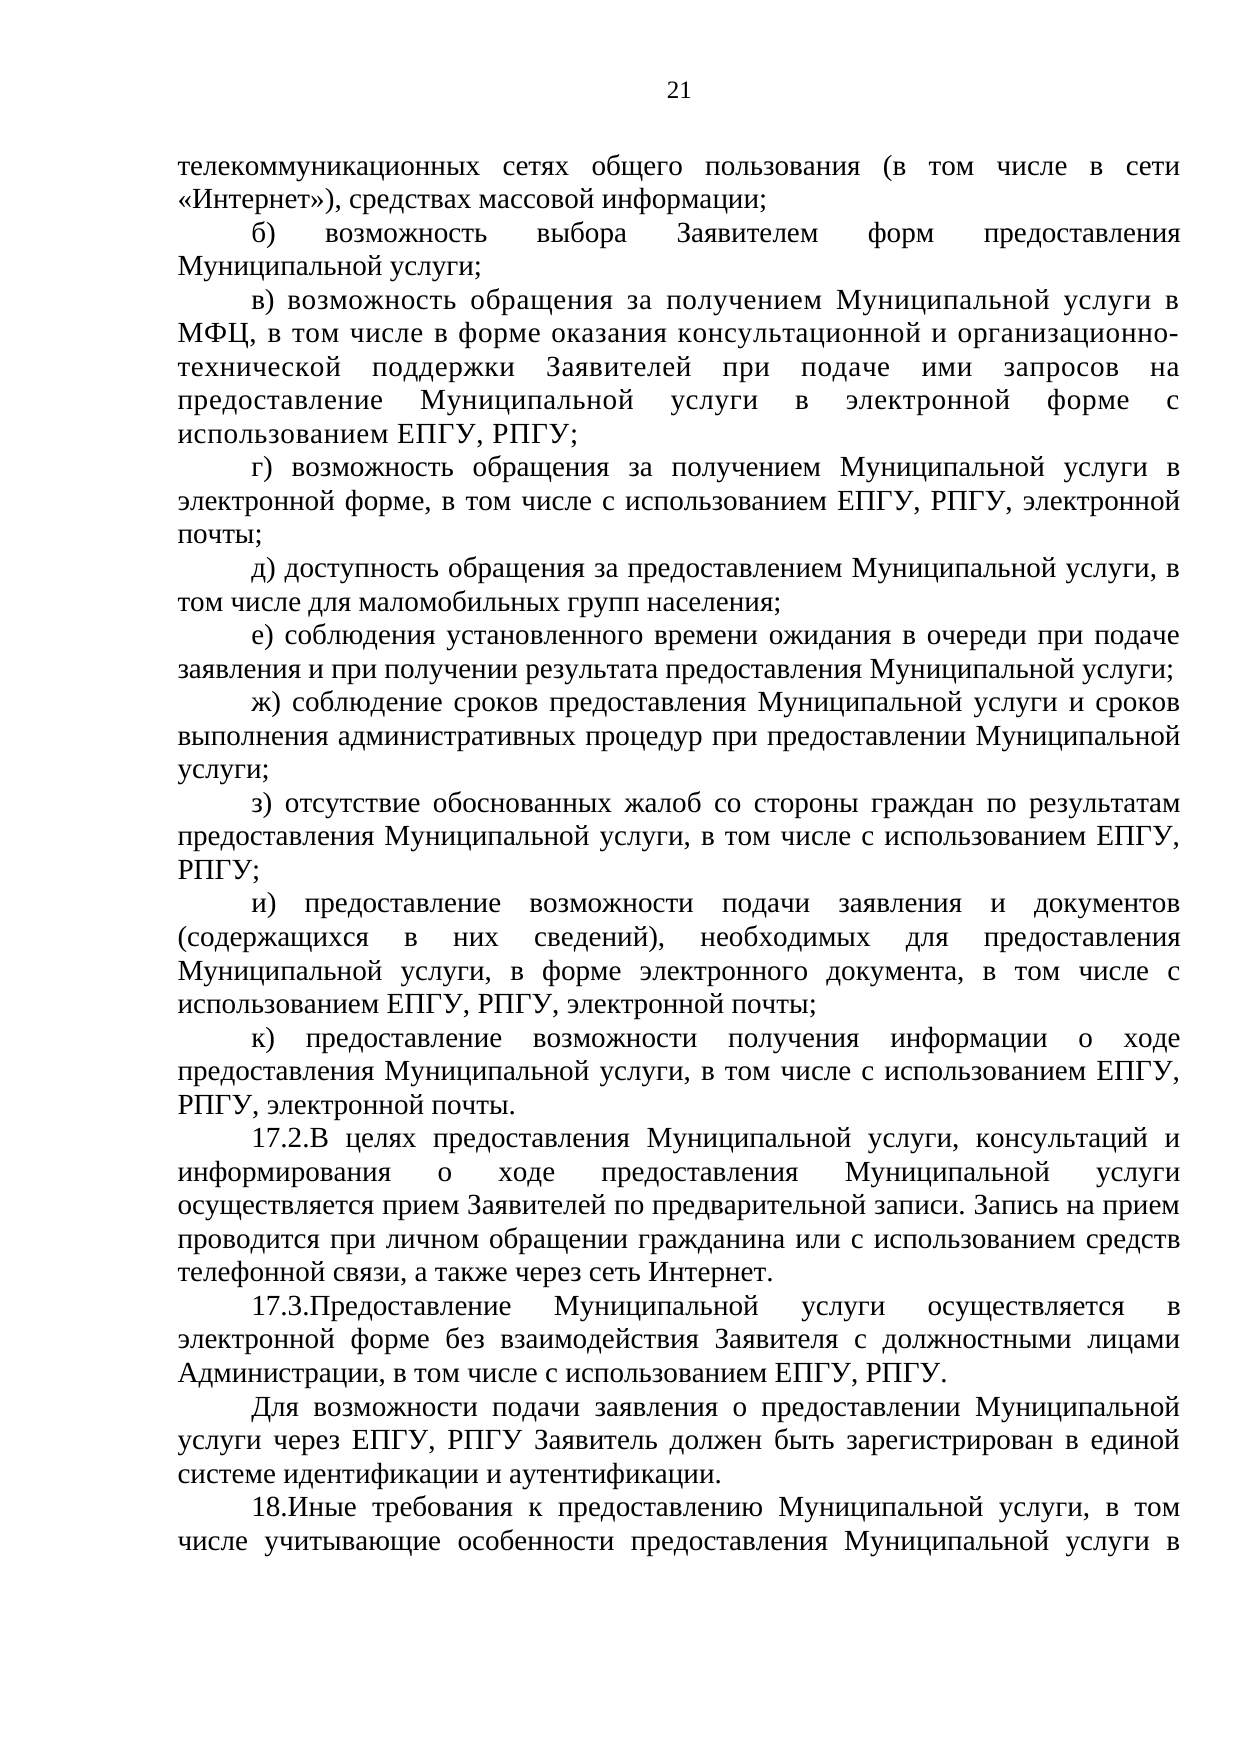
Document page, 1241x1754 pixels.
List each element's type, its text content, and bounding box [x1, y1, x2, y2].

text 17.2.В целях предоставления Муниципальной услуги, консультаций и информирования о ходе предоставления Муниципальной услуги осуществляется прием Заявителей по предварительной записи. Запись на прием проводится при личном обращении гражданина или с использованием средств телефонной связи, а также через сеть Интернет. [177, 1120, 1181, 1288]
text Для возможности подачи заявления о предоставлении Муниципальной услуги через ЕПГУ, РПГУ Заявитель должен быть зарегистрирован в единой системе идентификации и аутентификации. [177, 1389, 1181, 1489]
text 17.3.Предоставление Муниципальной услуги осуществляется в электронной форме без взаимодействия Заявителя с должностными лицами Администрации, в том числе с использованием ЕПГУ, РПГУ. [177, 1288, 1181, 1389]
text г) возможность обращения за получением Муниципальной услуги в электронной форме, в том числе с использованием ЕПГУ, РПГУ, электронной почты; [177, 449, 1181, 550]
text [177, 148, 1181, 215]
text б) возможность выбора Заявителем форм предоставления Муниципальной услуги; [177, 215, 1181, 282]
text д) доступность обращения за предоставлением Муниципальной услуги, в том числе для маломобильных групп населения; [177, 550, 1181, 617]
text к) предоставление возможности получения информации о ходе предоставления Муниципальной услуги, в том числе с использованием ЕПГУ, РПГУ, электронной почты. [177, 1020, 1181, 1120]
text в) возможность обращения за получением Муниципальной услуги в МФЦ, в том числе в форме оказания консультационной и организационно-технической поддержки Заявителей при подаче ими запросов на предоставление Муниципальной услуги в электронной форме с использованием ЕПГУ, РПГУ; [177, 282, 1181, 449]
text и) предоставление возможности подачи заявления и документов (содержащихся в них сведений), необходимых для предоставления Муниципальной услуги, в форме электронного документа, в том числе с использованием ЕПГУ, РПГУ, электронной почты; [177, 886, 1181, 1020]
text ж) соблюдение сроков предоставления Муниципальной услуги и сроков выполнения административных процедур при предоставлении Муниципальной услуги; [177, 684, 1181, 785]
text з) отсутствие обоснованных жалоб со стороны граждан по результатам предоставления Муниципальной услуги, в том числе с использованием ЕПГУ, РПГУ; [177, 785, 1181, 886]
text е) соблюдения установленного времени ожидания в очереди при подаче заявления и при получении результата предоставления Муниципальной услуги; [177, 617, 1181, 684]
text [177, 1489, 1181, 1556]
